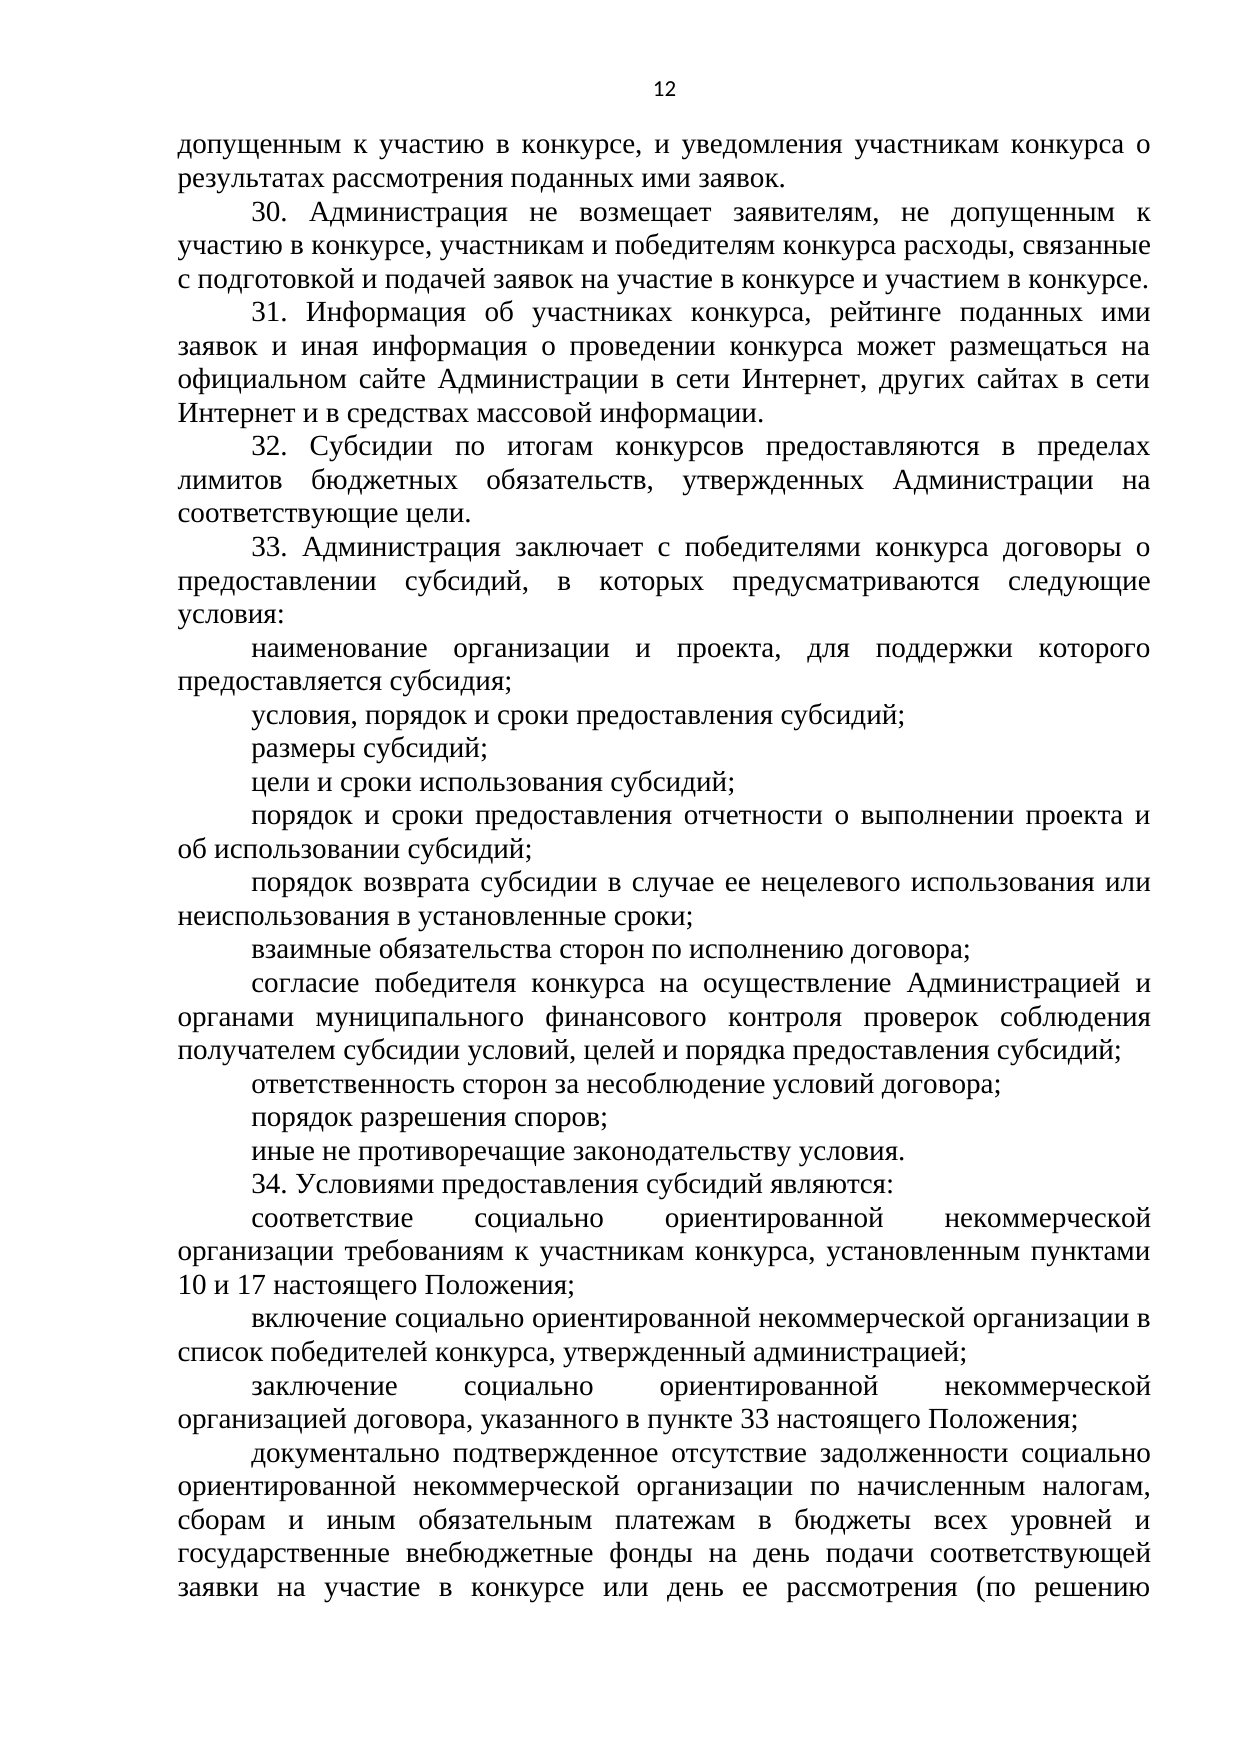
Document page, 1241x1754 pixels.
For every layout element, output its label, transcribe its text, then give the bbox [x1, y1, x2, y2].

text цели и сроки использования субсидий; [177, 764, 1152, 797]
text порядок возврата субсидии в случае ее нецелевого использования или неиспользования в установленные сроки; [177, 864, 1152, 932]
text 33. Администрация заключает с победителями конкурса договоры о предоставлении субсидий, в которых предусматриваются следующие условия: [177, 529, 1152, 630]
text условия, порядок и сроки предоставления субсидий; [177, 697, 1152, 730]
text наименование организации и проекта, для поддержки которого предоставляется субсидия; [177, 630, 1152, 697]
text размеры субсидий; [177, 730, 1152, 764]
text иные не противоречащие законодательству условия. [177, 1133, 1152, 1166]
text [177, 127, 1152, 194]
text заключение социально ориентированной некоммерческой организацией договора, указанного в пункте 33 настоящего Положения; [177, 1368, 1152, 1435]
text 34. Условиями предоставления субсидий являются: [177, 1166, 1152, 1200]
text включение социально ориентированной некоммерческой организации в список победителей конкурса, утвержденный администрацией; [177, 1301, 1152, 1368]
text ответственность сторон за несоблюдение условий договора; [177, 1066, 1152, 1099]
text порядок и сроки предоставления отчетности о выполнении проекта и об использовании субсидий; [177, 797, 1152, 864]
text согласие победителя конкурса на осуществление Администрацией и органами муниципального финансового контроля проверок соблюдения получателем субсидии условий, целей и порядка предоставления субсидий; [177, 965, 1152, 1066]
text 31. Информация об участниках конкурса, рейтинге поданных ими заявок и иная информация о проведении конкурса может размещаться на официальном сайте Администрации в сети Интернет, других сайтах в сети Интернет и в средствах массовой информации. [177, 294, 1152, 428]
text взаимные обязательства сторон по исполнению договора; [177, 932, 1152, 965]
text порядок разрешения споров; [177, 1099, 1152, 1133]
text 32. Субсидии по итогам конкурсов предоставляются в пределах лимитов бюджетных обязательств, утвержденных Администрации на соответствующие цели. [177, 428, 1152, 529]
text 30. Администрация не возмещает заявителям, не допущенным к участию в конкурсе, участникам и победителям конкурса расходы, связанные с подготовкой и подачей заявок на участие в конкурсе и участием в конкурсе. [177, 194, 1152, 294]
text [177, 1435, 1152, 1602]
text соответствие социально ориентированной некоммерческой организации требованиям к участникам конкурса, установленным пунктами 10 и 17 настоящего Положения; [177, 1200, 1152, 1301]
